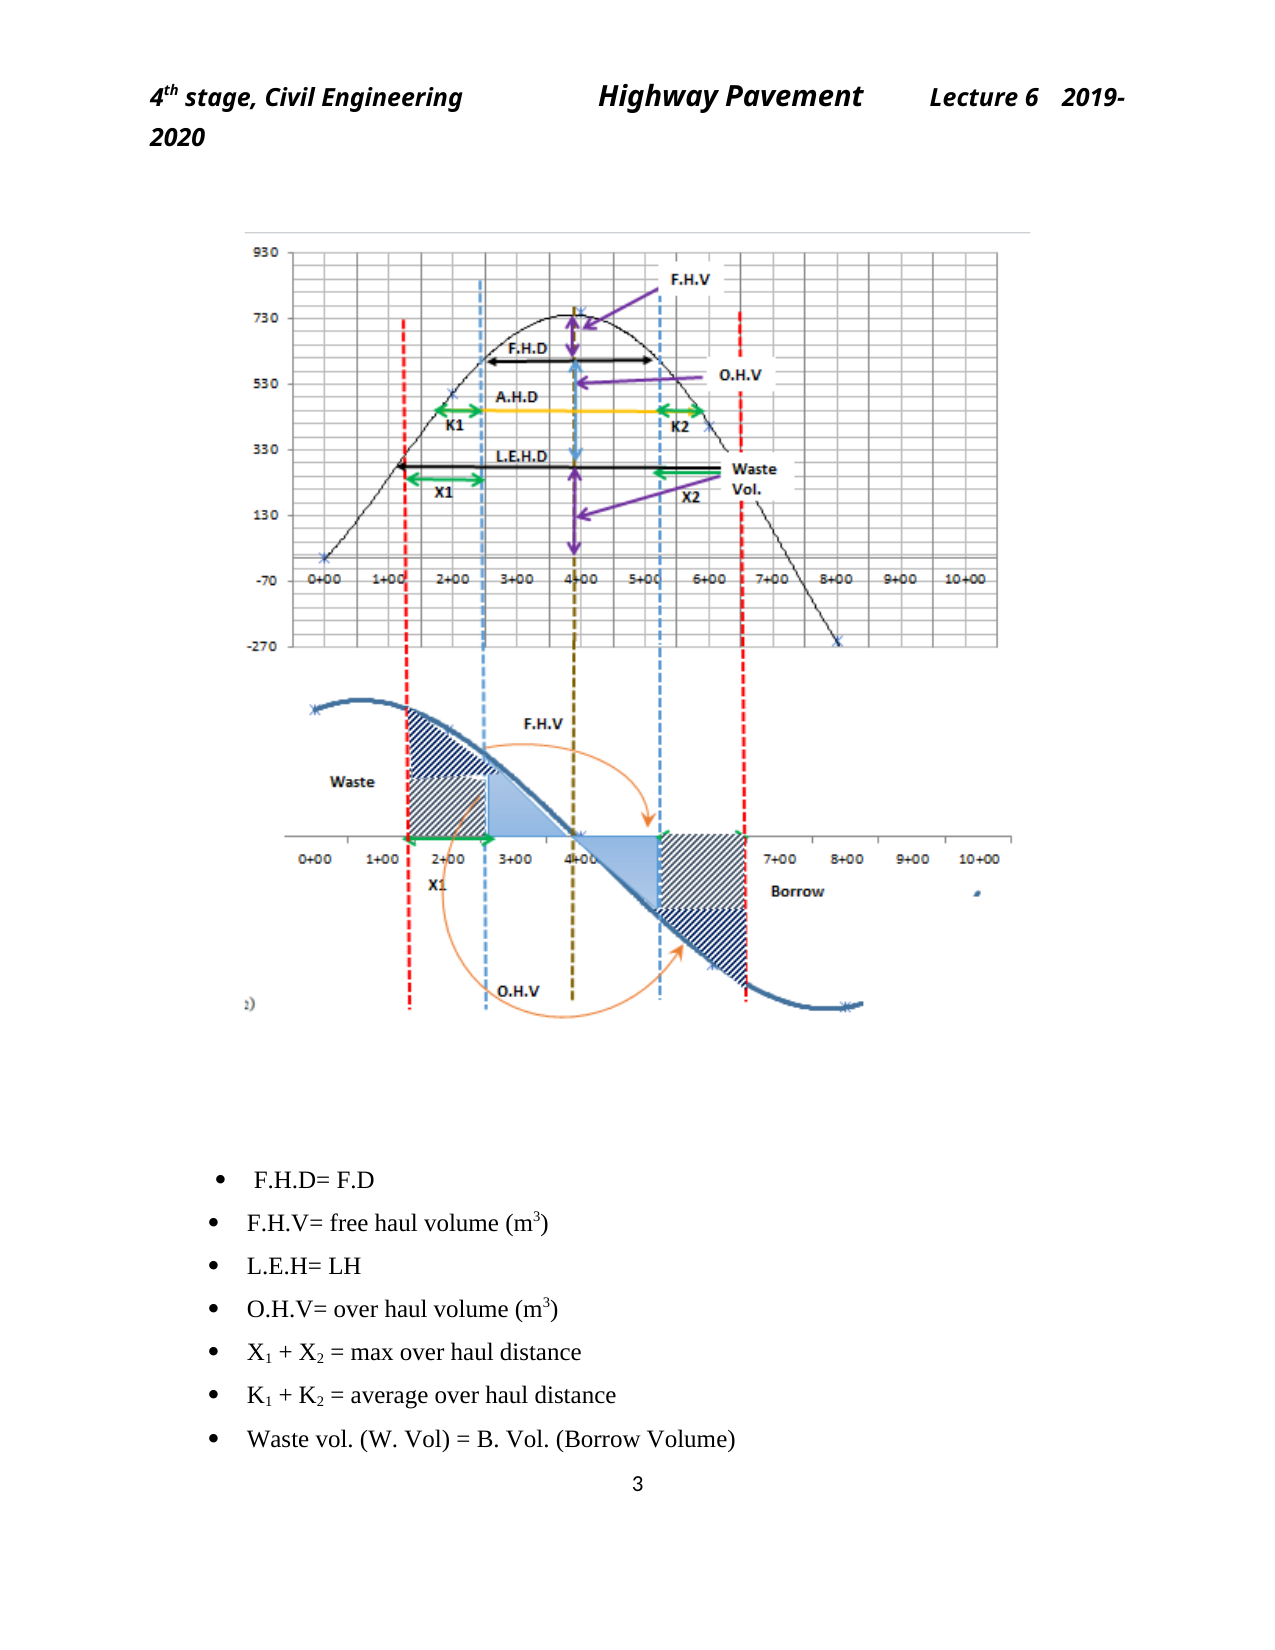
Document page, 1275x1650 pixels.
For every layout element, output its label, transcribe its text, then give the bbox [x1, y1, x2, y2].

list K1 + K2 = average over haul distance [209, 1381, 1125, 1409]
list F.H.V= free haul volume (m3) [209, 1208, 1125, 1237]
list F.H.D= F.D [216, 1165, 1125, 1194]
list X1 + X2 = max over haul distance [209, 1337, 1125, 1366]
list L.E.H= LH [209, 1251, 1125, 1280]
list Waste vol. (W. Vol) = B. Vol. (Borrow Volume) [209, 1424, 1125, 1452]
picture [244, 232, 1031, 1022]
list O.H.V= over haul volume (m3) [209, 1294, 1125, 1323]
